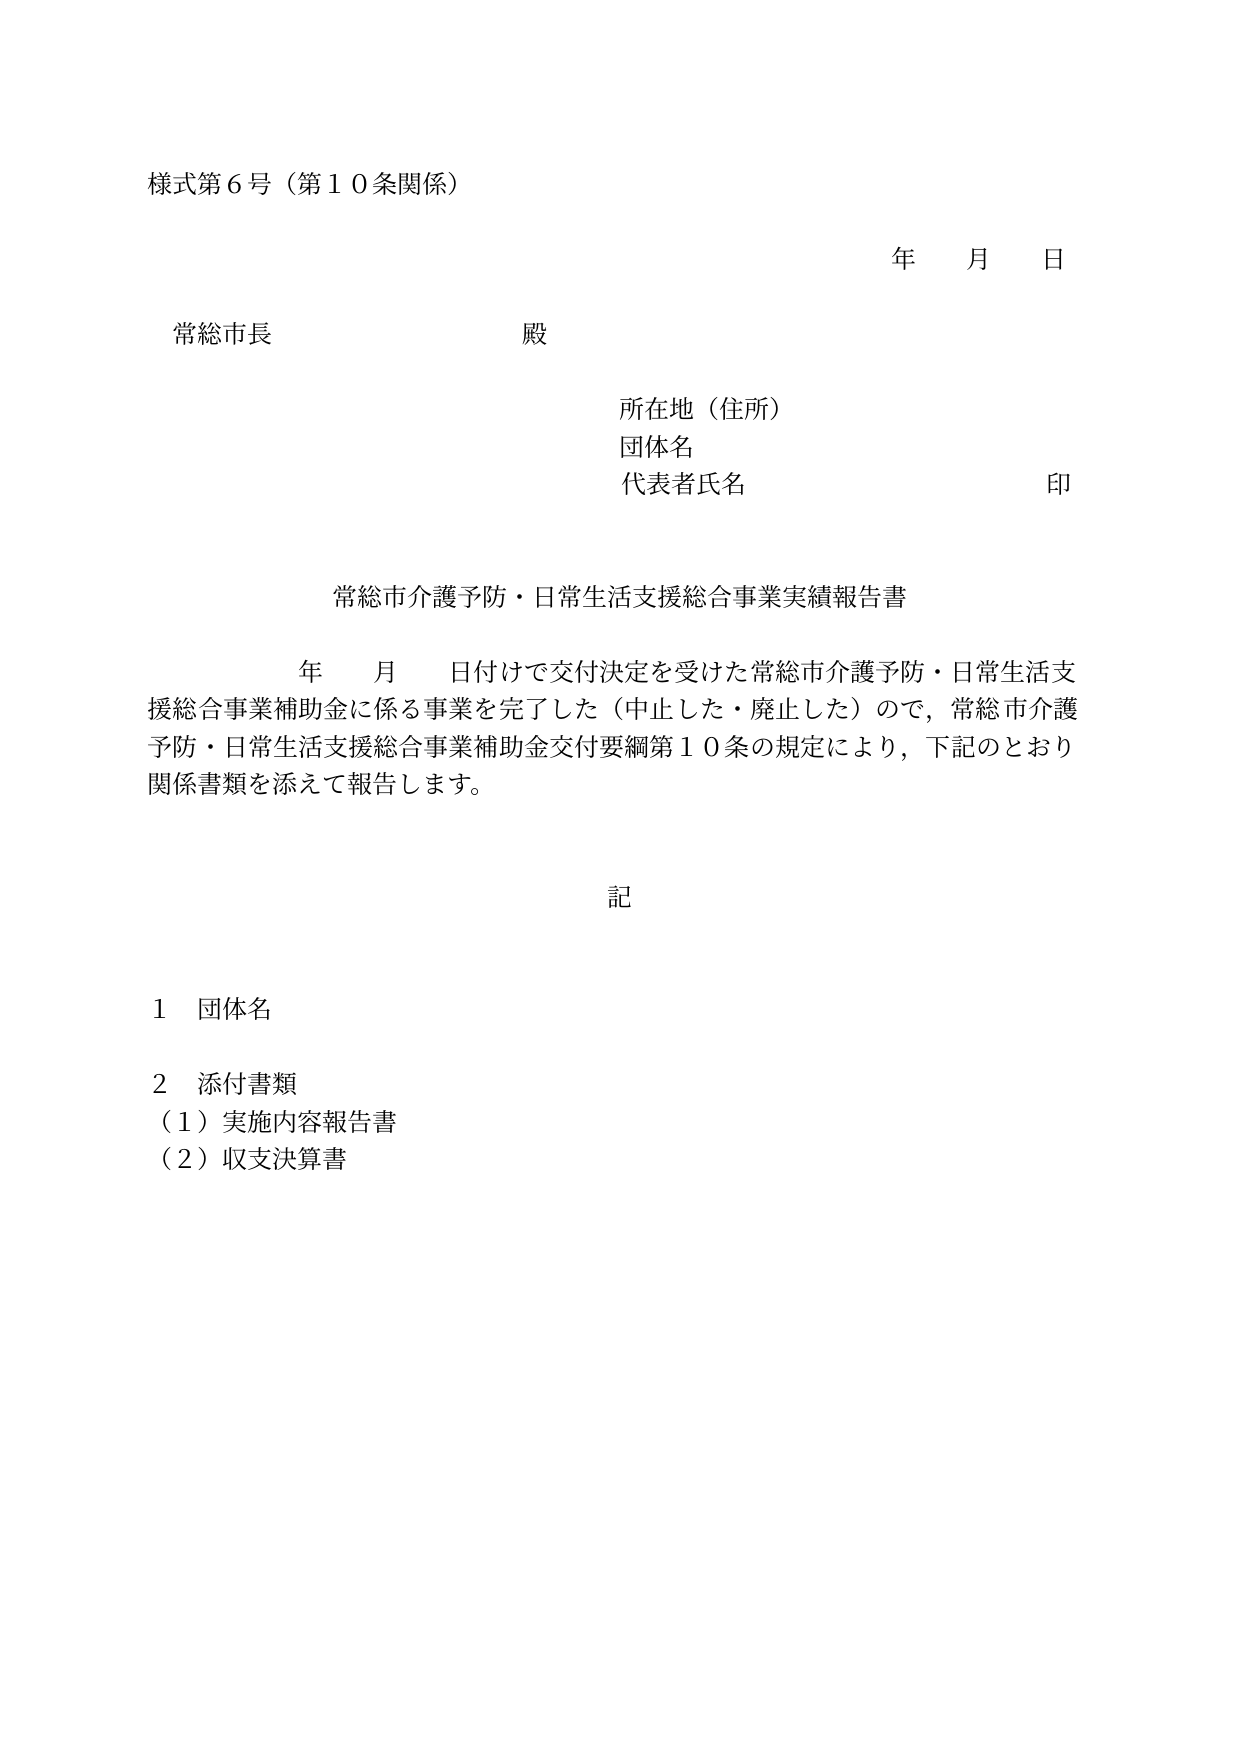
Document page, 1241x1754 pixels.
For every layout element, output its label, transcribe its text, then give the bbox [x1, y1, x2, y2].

text 年 月 日付けで交付決定を受けた常総市介護予防・日常生活支援総合事業補助金に係る事業を完了した（中止した・廃止した）ので，常総市介護予防・日常生活支援総合事業補助金交付要綱第１０条の規定により，下記のとおり関係書類を添えて報告します。 [148, 652, 1078, 802]
text 常総市介護予防・日常生活支援総合事業実績報告書 [148, 577, 1093, 614]
text 年 月 日 [148, 239, 1066, 277]
text 常総市長 殿 [148, 314, 1093, 352]
text ２ 添付書類 [148, 1064, 1093, 1102]
text 代表者氏名 印 [148, 464, 1071, 502]
text １ 団体名 [148, 989, 1093, 1027]
text （１）実施内容報告書 [148, 1102, 1093, 1139]
text 記 [148, 877, 1093, 914]
text 様式第６号（第１０条関係） [148, 164, 1093, 202]
text 所在地（住所） [148, 389, 794, 427]
text （２）収支決算書 [148, 1139, 1093, 1177]
text 団体名 [148, 427, 1041, 464]
